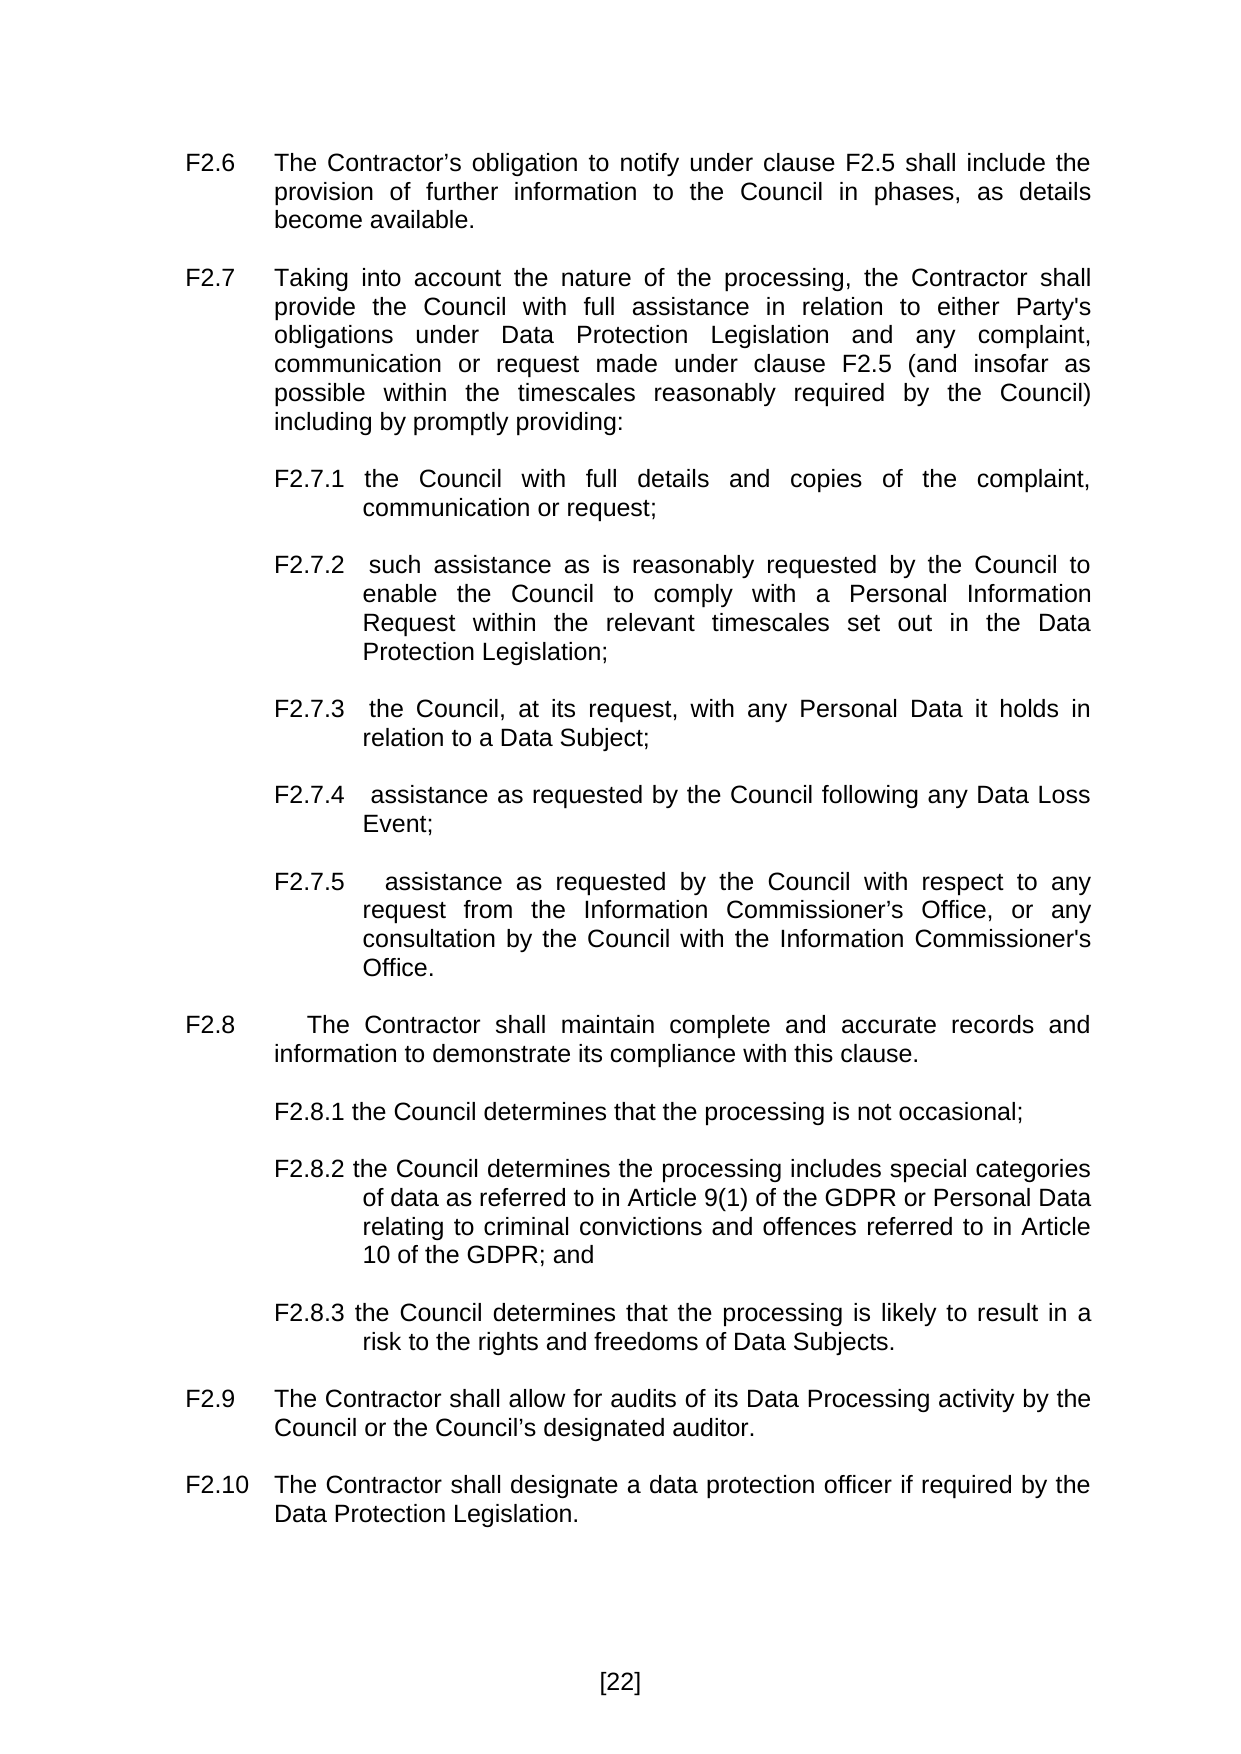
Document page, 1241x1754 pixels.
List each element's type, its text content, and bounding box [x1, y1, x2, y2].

text F2.7 Taking into account the nature of the processing, the Contractor shall provide the Council with full assistance in relation to either Party's obligations under Data Protection Legislation and any complaint, communication or request made under clause F2.5 (and insofar as possible within the timescales reasonably required by the Council) including by promptly providing: [185, 263, 1092, 435]
text F2.9 The Contractor shall allow for audits of its Data Processing activity by the Council or the Council’s designated auditor. [185, 1384, 1092, 1441]
text F2.8 The Contractor shall maintain complete and accurate records and information to demonstrate its compliance with this clause. [185, 1010, 1092, 1068]
text F2.7.5 assistance as requested by the Council with respect to any request from the Information Commissioner’s Office, or any consultation by the Council with the Information Commissioner's Office. [274, 866, 1092, 981]
text F2.8.3 the Council determines that the processing is likely to result in a risk to the rights and freedoms of Data Subjects. [274, 1298, 1092, 1355]
text F2.8.1 the Council determines that the processing is not occasional; [185, 1096, 1092, 1125]
text F2.8.2 the Council determines the processing includes special categories of data as referred to in Article 9(1) of the GDPR or Personal Data relating to criminal convictions and offences referred to in Article 10 of the GDPR; and [274, 1154, 1092, 1269]
text F2.10 The Contractor shall designate a data protection officer if required by the Data Protection Legislation. [185, 1470, 1092, 1528]
text F2.7.1 the Council with full details and copies of the complaint, communication or request; [274, 464, 1092, 521]
text F2.7.2 such assistance as is reasonably requested by the Council to enable the Council to comply with a Personal Information Request within the relevant timescales set out in the Data Protection Legislation; [274, 550, 1092, 665]
text F2.7.4 assistance as requested by the Council following any Data Loss Event; [274, 780, 1092, 838]
text F2.6 The Contractor’s obligation to notify under clause F2.5 shall include the provision of further information to the Council in phases, as details become available. [185, 148, 1092, 234]
text F2.7.3 the Council, at its request, with any Personal Data it holds in relation to a Data Subject; [274, 694, 1092, 751]
